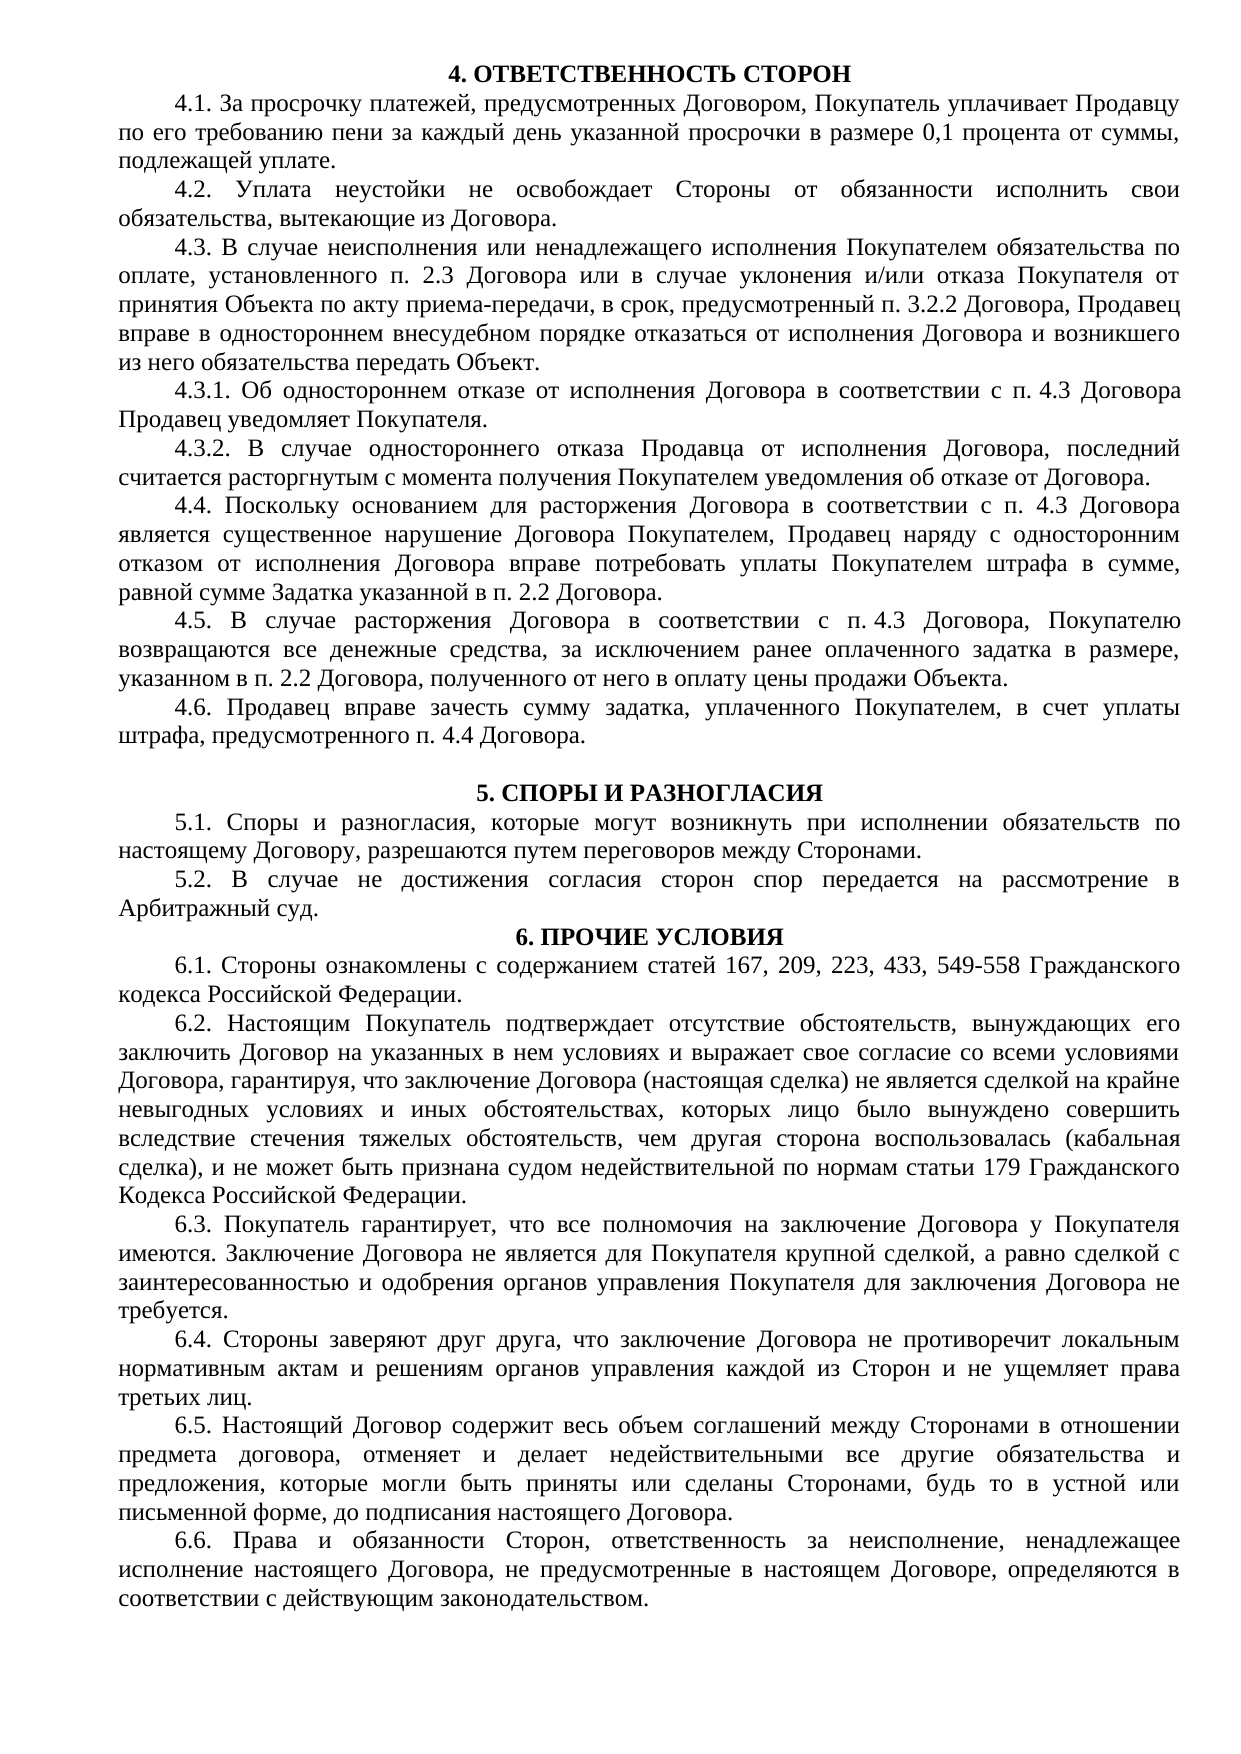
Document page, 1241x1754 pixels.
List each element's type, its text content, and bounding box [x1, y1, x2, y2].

text 4.2. Уплата неустойки не освобождает Стороны от обязанности исполнить свои обязательства, вытекающие из Договора. [118, 174, 1181, 232]
text 4.3.2. В случае одностороннего отказа Продавца от исполнения Договора, последний считается расторгнутым с момента получения Покупателем уведомления об отказе от Договора. [118, 433, 1181, 490]
text 4.4. Поскольку основанием для расторжения Договора в соответствии с п. 4.3 Договора является существенное нарушение Договора Покупателем, Продавец наряду с односторонним отказом от исполнения Договора вправе потребовать уплаты Покупателем штрафа в сумме, равной сумме Задатка указанной в п. 2.2 Договора. [118, 490, 1181, 605]
text 6.1. Стороны ознакомлены с содержанием статей 167, 209, 223, 433, 549-558 Гражданского кодекса Российской Федерации. [118, 950, 1181, 1008]
text 5. СПОРЫ И РАЗНОГЛАСИЯ [118, 778, 1181, 807]
text 4.3. В случае неисполнения или ненадлежащего исполнения Покупателем обязательства по оплате, установленного п. 2.3 Договора или в случае уклонения и/или отказа Покупателя от принятия Объекта по акту приема-передачи, в срок, предусмотренный п. 3.2.2 Договора, Продавец вправе в одностороннем внесудебном порядке отказаться от исполнения Договора и возникшего из него обязательства передать Объект. [118, 232, 1181, 375]
text 6.2. Настоящим Покупатель подтверждает отсутствие обстоятельств, вынуждающих его заключить Договор на указанных в нем условиях и выражает свое согласие со всеми условиями Договора, гарантируя, что заключение Договора (настоящая сделка) не является сделкой на крайне невыгодных условиях и иных обстоятельствах, которых лицо было вынуждено совершить вследствие стечения тяжелых обстоятельств, чем другая сторона воспользовалась (кабальная сделка), и не может быть признана судом недействительной по нормам статьи 179 Гражданского Кодекса Российской Федерации. [118, 1008, 1181, 1209]
text 4.5. В случае расторжения Договора в соответствии с п. 4.3 Договора, Покупателю возвращаются все денежные средства, за исключением ранее оплаченного задатка в размере, указанном в п. 2.2 Договора, полученного от него в оплату цены продажи Объекта. [118, 605, 1181, 692]
text 4. ОТВЕТСТВЕННОСТЬ СТОРОН [118, 59, 1181, 88]
text 6. ПРОЧИЕ УСЛОВИЯ [118, 922, 1181, 950]
text 5.1. Споры и разногласия, которые могут возникнуть при исполнении обязательств по настоящему Договору, разрешаются путем переговоров между Сторонами. [118, 807, 1181, 864]
text 5.2. В случае не достижения согласия сторон спор передается на рассмотрение в Арбитражный суд. [118, 864, 1181, 922]
text 6.3. Покупатель гарантирует, что все полномочия на заключение Договора у Покупателя имеются. Заключение Договора не является для Покупателя крупной сделкой, а равно сделкой с заинтересованностью и одобрения органов управления Покупателя для заключения Договора не требуется. [118, 1209, 1181, 1324]
text 4.1. За просрочку платежей, предусмотренных Договором, Покупатель уплачивает Продавцу по его требованию пени за каждый день указанной просрочки в размере 0,1 процента от суммы, подлежащей уплате. [118, 88, 1181, 174]
text 6.6. Права и обязанности Сторон, ответственность за неисполнение, ненадлежащее исполнение настоящего Договора, не предусмотренные в настоящем Договоре, определяются в соответствии с действующим законодательством. [118, 1525, 1181, 1612]
text 4.3.1. Об одностороннем отказе от исполнения Договора в соответствии с п. 4.3 Договора Продавец уведомляет Покупателя. [118, 375, 1181, 433]
text 6.5. Настоящий Договор содержит весь объем соглашений между Сторонами в отношении предмета договора, отменяет и делает недействительными все другие обязательства и предложения, которые могли быть приняты или сделаны Сторонами, будь то в устной или письменной форме, до подписания настоящего Договора. [118, 1410, 1181, 1525]
text 4.6. Продавец вправе зачесть сумму задатка, уплаченного Покупателем, в счет уплаты штрафа, предусмотренного п. 4.4 Договора. [118, 692, 1181, 749]
text 6.4. Стороны заверяют друг друга, что заключение Договора не противоречит локальным нормативным актам и решениям органов управления каждой из Сторон и не ущемляет права третьих лиц. [118, 1324, 1181, 1410]
